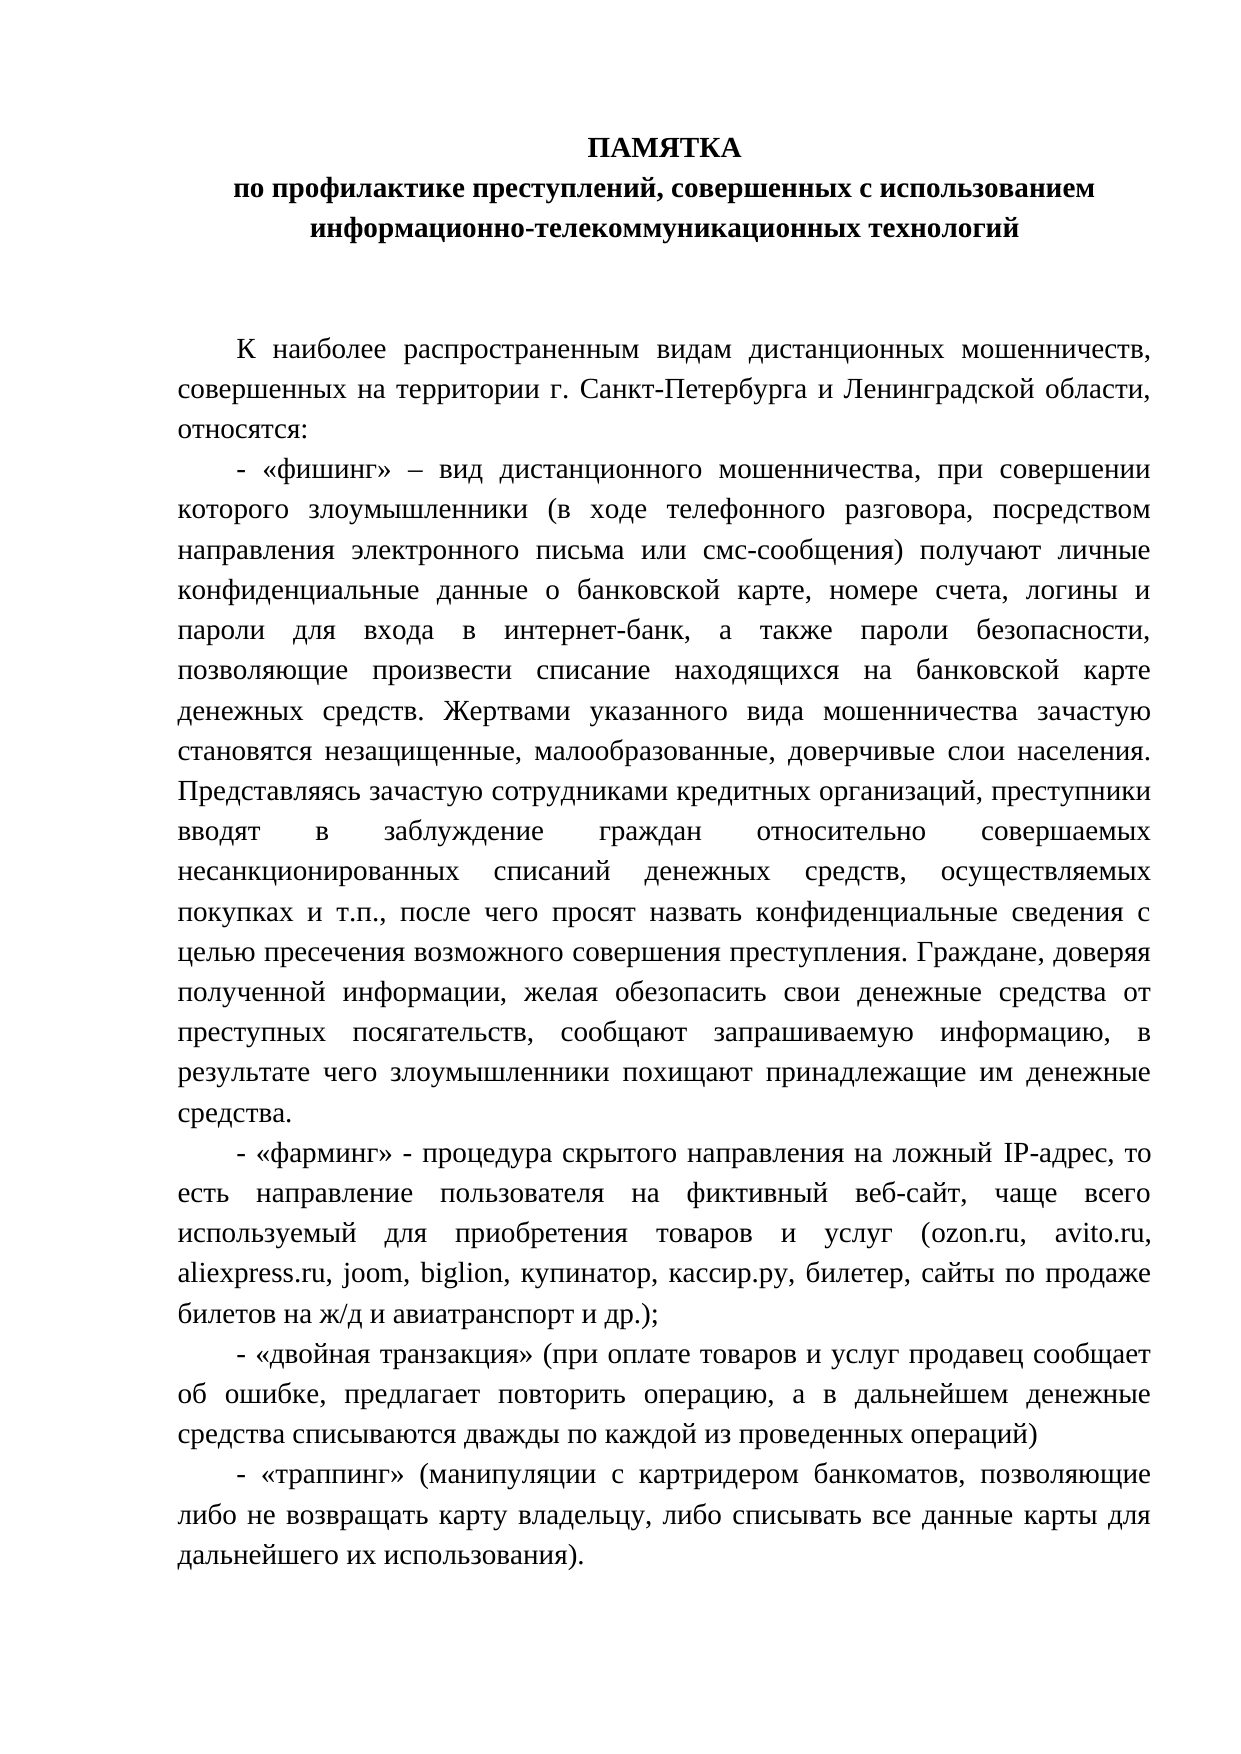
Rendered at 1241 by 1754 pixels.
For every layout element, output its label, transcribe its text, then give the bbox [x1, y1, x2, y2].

text ПАМЯТКА [177, 130, 1152, 163]
text К наиболее распространенным видам дистанционных мошенничеств, совершенных на территории г. Санкт-Петербурга и Ленинградской области, относятся: [177, 331, 1152, 445]
text - «фишинг» – вид дистанционного мошенничества, при совершении которого злоумышленники (в ходе телефонного разговора, посредством направления электронного письма или смс-сообщения) получают личные конфиденциальные данные о банковской карте, номере счета, логины и пароли для входа в интернет-банк, а также пароли безопасности, позволяющие произвести списание находящихся на банковской карте денежных средств. Жертвами указанного вида мошенничества зачастую становятся незащищенные, малообразованные, доверчивые слои населения. Представляясь зачастую сотрудниками кредитных организаций, преступники вводят в заблуждение граждан относительно совершаемых несанкционированных списаний денежных средств, осуществляемых покупках и т.п., после чего просят назвать конфиденциальные сведения с целью пресечения возможного совершения преступления. Граждане, доверяя полученной информации, желая обезопасить свои денежные средства от преступных посягательств, сообщают запрашиваемую информацию, в результате чего злоумышленники похищают принадлежащие им денежные средства. [177, 451, 1152, 1128]
text - «фарминг» - процедура скрытого направления на ложный IP-адрес, то есть направление пользователя на фиктивный веб-сайт, чаще всего используемый для приобретения товаров и услуг (ozon.ru, avito.ru, aliexpress.ru, joom, biglion, купинатор, кассир.ру, билетер, сайты по продаже билетов на ж/д и авиатранспорт и др.); [177, 1135, 1152, 1329]
text по профилактике преступлений, совершенных с использованием информационно-телекоммуникационных технологий [177, 170, 1152, 244]
text - «двойная транзакция» (при оплате товаров и услуг продавец сообщает об ошибке, предлагает повторить операцию, а в дальнейшем денежные средства списываются дважды по каждой из проведенных операций) [177, 1336, 1152, 1450]
text - «траппинг» (манипуляции с картридером банкоматов, позволяющие либо не возвращать карту владельцу, либо списывать все данные карты для дальнейшего их использования). [177, 1457, 1152, 1571]
